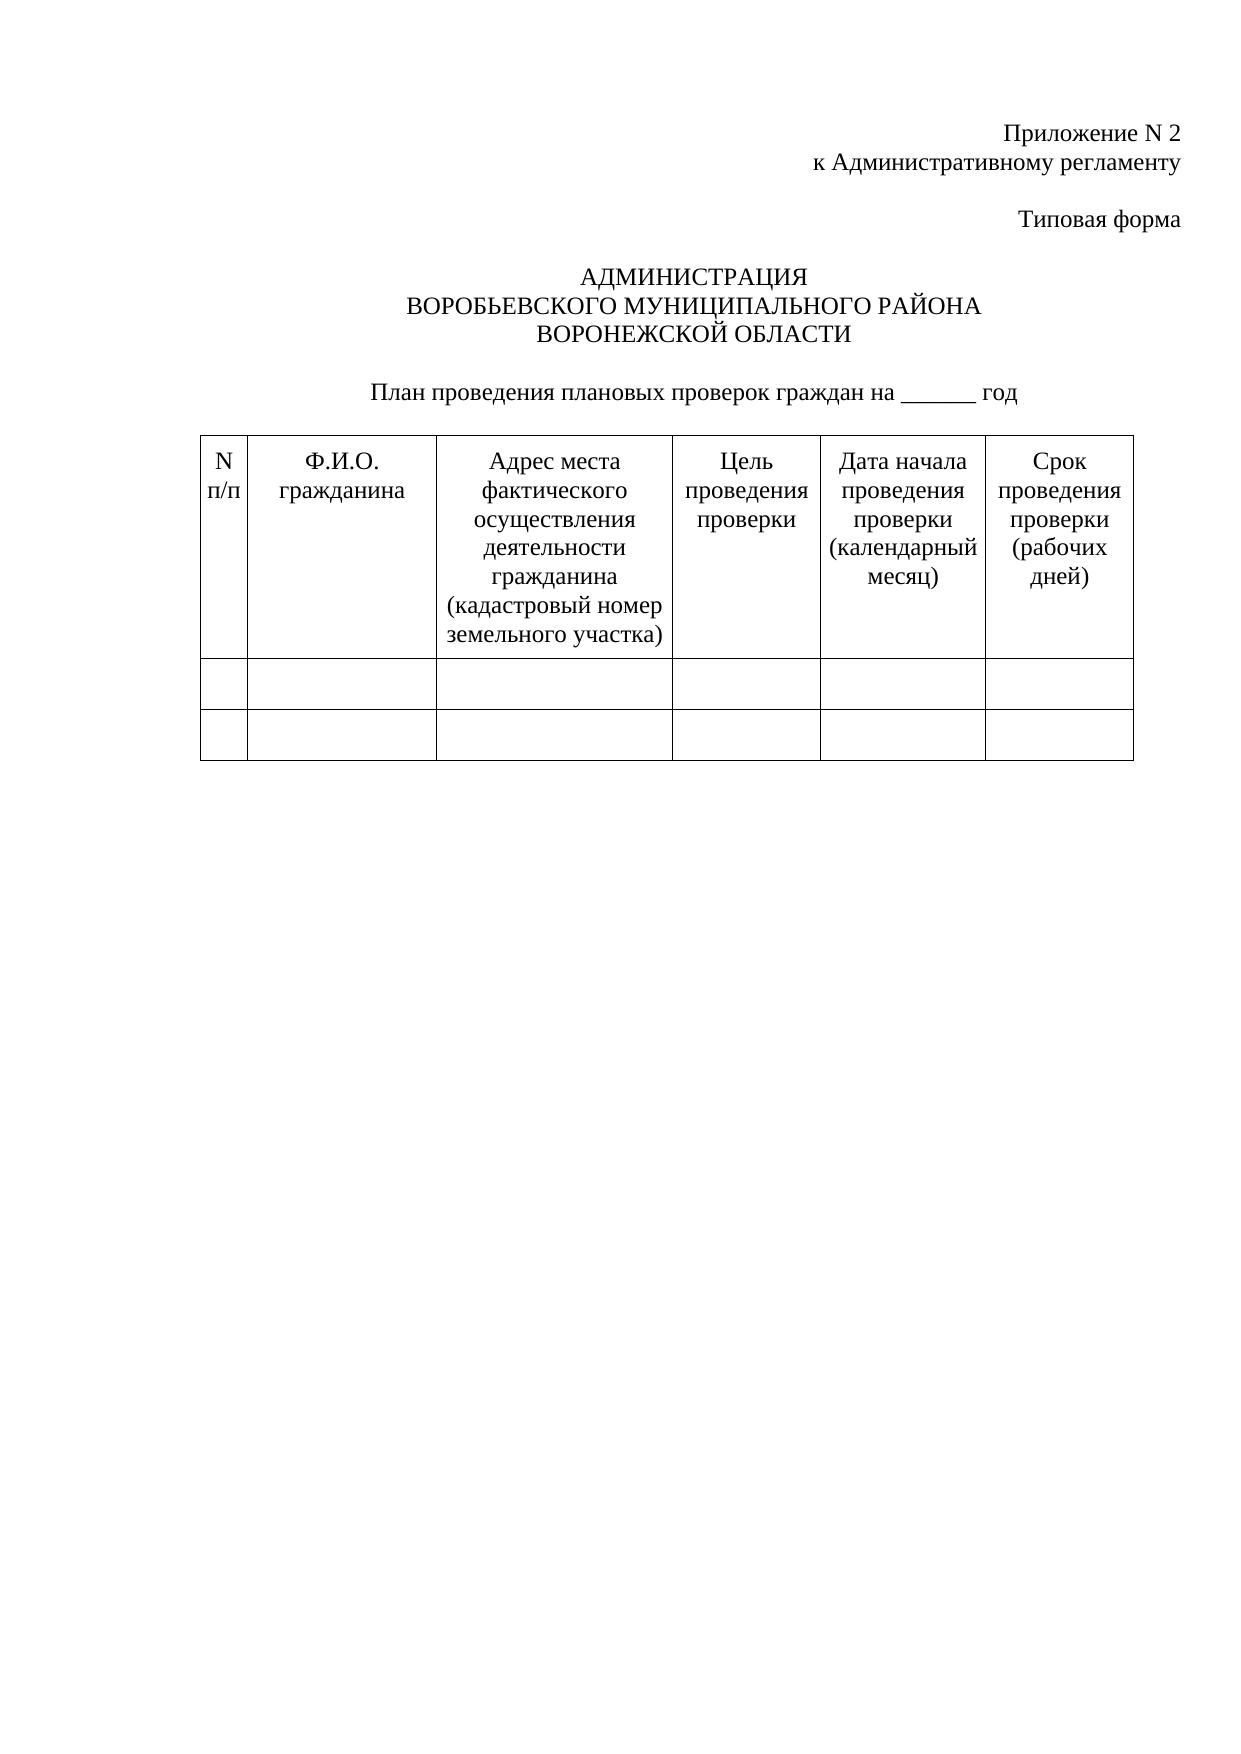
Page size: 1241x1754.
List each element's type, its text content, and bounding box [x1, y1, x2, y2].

table_cell [201, 659, 247, 709]
text ВОРОНЕЖСКОЙ ОБЛАСТИ [207, 319, 1181, 348]
table_cell [437, 710, 672, 760]
text План проведения плановых проверок граждан на ______ год [207, 377, 1181, 406]
table_header Срок проведения проверки (рабочих дней) [986, 436, 1133, 658]
table_header Дата начала проведения проверки (календарный месяц) [821, 436, 985, 658]
table_cell [437, 659, 672, 709]
table_cell [248, 659, 436, 709]
table_cell [821, 710, 985, 760]
table_header Адрес места фактического осуществления деятельности гражданина (кадастровый номер земельного участка) [437, 436, 672, 658]
table_cell [986, 710, 1133, 760]
table_cell [986, 659, 1133, 709]
table_cell [673, 659, 820, 709]
table_cell [821, 659, 985, 709]
table_header N п/п [201, 436, 247, 658]
text к Административному регламенту [207, 147, 1181, 176]
table_header Цель проведения проверки [673, 436, 820, 658]
table_cell [201, 710, 247, 760]
table_cell [673, 710, 820, 760]
table_header Ф.И.О. гражданина [248, 436, 436, 658]
table_cell [248, 710, 436, 760]
text АДМИНИСТРАЦИЯ [207, 262, 1181, 291]
text ВОРОБЬЕВСКОГО МУНИЦИПАЛЬНОГО РАЙОНА [207, 291, 1181, 319]
text Приложение N 2 [207, 118, 1181, 147]
text Типовая форма [207, 204, 1181, 233]
